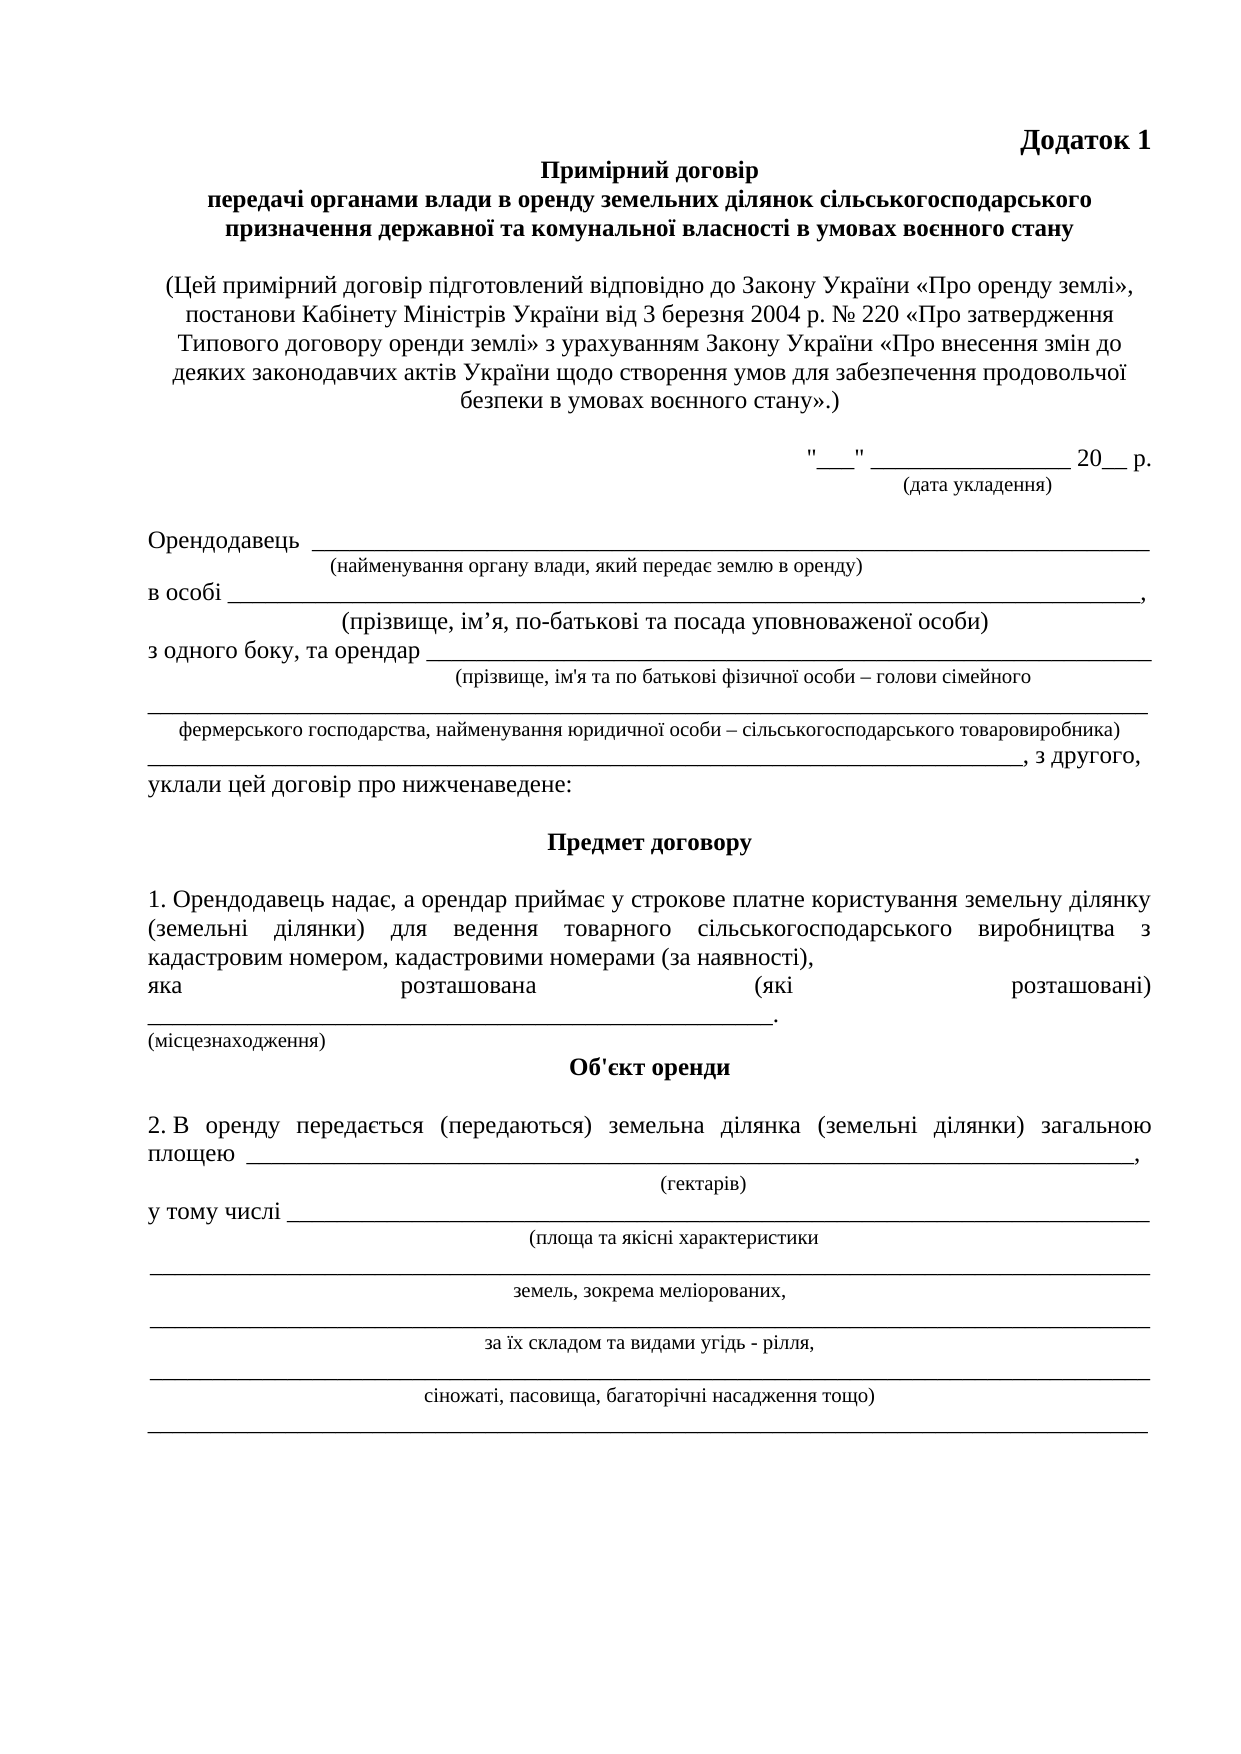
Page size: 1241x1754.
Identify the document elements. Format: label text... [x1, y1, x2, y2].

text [148, 1407, 1152, 1436]
text ________________________________________________________________________________ сіножаті, пасовища, багаторічні насадження тощо) [148, 1354, 1152, 1407]
text (найменування органу влади, який передає землю в оренду) [148, 553, 1152, 577]
text Орендодавець ___________________________________________________________________ [148, 525, 1152, 553]
text в особі _________________________________________________________________________, [148, 577, 1152, 606]
text Додаток 1 [148, 122, 1152, 156]
text ________________________________________________________________________________ за їх складом та видами угідь - рілля, [148, 1302, 1152, 1354]
text передачі органами влади в оренду земельних ділянок сільськогосподарського призначення державної та комунальної власності в умовах воєнного стану [148, 184, 1152, 242]
text 2. В оренду передається (передаються) земельна ділянка (земельні ділянки) загальною площею _______________________________________________________________________, (гектарів) [148, 1110, 1152, 1196]
text ________________________________________________________________________________ [148, 688, 1152, 717]
text з одного боку, та орендар __________________________________________________________ [148, 635, 1152, 664]
text яка розташована (які розташовані) __________________________________________________. [148, 971, 1152, 1028]
text фермерського господарства, найменування юридичної особи – сільськогосподарського товаровиробника) [148, 717, 1152, 741]
text Примірний договір [148, 156, 1152, 184]
text ______________________________________________________________________, з другого, уклали цей договір про нижченаведене: [148, 741, 1152, 798]
text ________________________________________________________________________________ земель, зокрема меліорованих, [148, 1249, 1152, 1302]
text (місцезнаходження) [148, 1028, 1152, 1052]
text у тому числі _____________________________________________________________________ [148, 1196, 1152, 1225]
text Предмет договору [148, 827, 1152, 856]
text (дата укладення) [148, 472, 1152, 496]
text (прізвище, ім’я, по-батькові та посада уповноваженої особи) [148, 606, 1152, 635]
text (площа та якісні характеристики [148, 1225, 1152, 1249]
text Об'єкт оренди [148, 1052, 1152, 1081]
text 1. Орендодавець надає, а орендар приймає у строкове платне користування земельну ділянку (земельні ділянки) для ведення товарного сільськогосподарського виробництва з кадастровим номером, кадастровими номерами (за наявності), [148, 884, 1152, 971]
text "___" ________________ 20__ р. [148, 443, 1152, 472]
text (прізвище, ім'я та по батькові фізичної особи – голови сімейного [148, 664, 1152, 688]
text (Цей примірний договір підготовлений відповідно до Закону України «Про оренду землі», постанови Кабінету Міністрів України від 3 березня 2004 р. № 220 «Про затвердження Типового договору оренди землі» з урахуванням Закону України «Про внесення змін до деяких законодавчих актів України щодо створення умов для забезпечення продовольчої безпеки в умовах воєнного стану».) [148, 271, 1152, 414]
